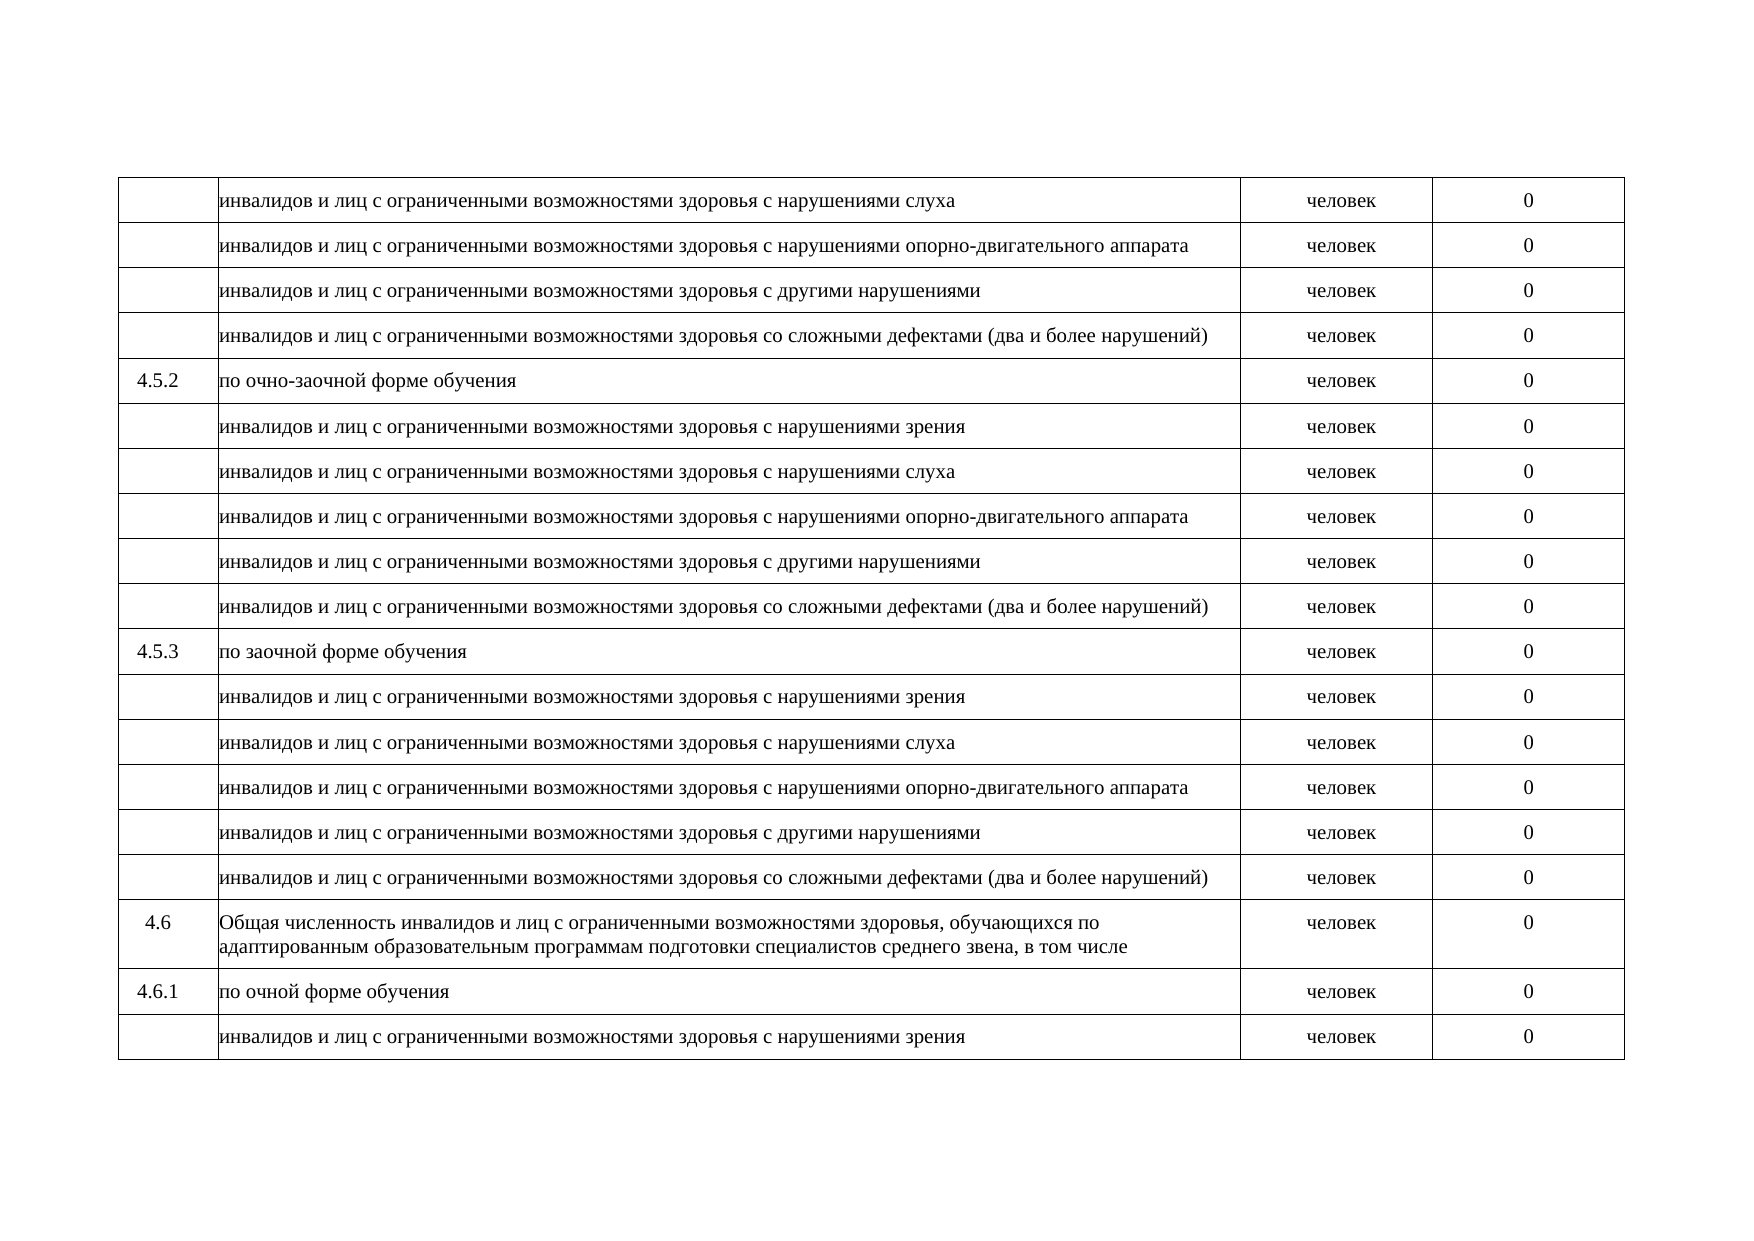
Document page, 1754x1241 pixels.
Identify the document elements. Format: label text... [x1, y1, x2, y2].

table_cell [119, 1015, 218, 1059]
table_cell человек [1241, 449, 1432, 493]
table_cell [119, 810, 218, 854]
table_cell 0 [1433, 223, 1624, 267]
table_cell человек [1241, 855, 1432, 899]
table_cell 0 [1433, 810, 1624, 854]
table_cell человек [1241, 313, 1432, 357]
table_cell 0 [1433, 584, 1624, 628]
table_cell человек [1241, 494, 1432, 538]
table_cell 4.5.3 [119, 629, 218, 673]
table_cell [119, 720, 218, 764]
table_cell 0 [1433, 313, 1624, 357]
table_cell 0 [1433, 969, 1624, 1013]
table_cell [119, 765, 218, 809]
table_cell по очно-заочной форме обучения [219, 359, 1240, 403]
table_cell инвалидов и лиц с ограниченными возможностями здоровья со сложными дефектами (два и более нарушений) [219, 313, 1240, 357]
table_cell человек [1241, 1015, 1432, 1059]
table_cell человек [1241, 404, 1432, 448]
table_cell инвалидов и лиц с ограниченными возможностями здоровья с нарушениями зрения [219, 1015, 1240, 1059]
table_cell человек [1241, 720, 1432, 764]
table_cell 0 [1433, 268, 1624, 312]
table_cell [119, 494, 218, 538]
table_cell 0 [1433, 855, 1624, 899]
table_cell человек [1241, 268, 1432, 312]
table_cell инвалидов и лиц с ограниченными возможностями здоровья с другими нарушениями [219, 810, 1240, 854]
table_header [119, 178, 218, 222]
table_cell инвалидов и лиц с ограниченными возможностями здоровья с нарушениями опорно-двигательного аппарата [219, 223, 1240, 267]
table_cell 4.5.2 [119, 359, 218, 403]
table_cell Общая численность инвалидов и лиц с ограниченными возможностями здоровья, обучающихся по адаптированным образовательным программам подготовки специалистов среднего звена, в том числе [219, 900, 1240, 968]
table_cell 0 [1433, 539, 1624, 583]
table_cell [119, 268, 218, 312]
table_header 0 [1433, 178, 1624, 222]
table_cell [119, 223, 218, 267]
table_cell 0 [1433, 720, 1624, 764]
table_header инвалидов и лиц с ограниченными возможностями здоровья с нарушениями слуха [219, 178, 1240, 222]
table_cell 0 [1433, 359, 1624, 403]
table_cell инвалидов и лиц с ограниченными возможностями здоровья с нарушениями опорно-двигательного аппарата [219, 765, 1240, 809]
table_cell 0 [1433, 404, 1624, 448]
table_cell [119, 584, 218, 628]
table_cell человек [1241, 810, 1432, 854]
table_cell 0 [1433, 494, 1624, 538]
table_cell человек [1241, 765, 1432, 809]
table_cell человек [1241, 629, 1432, 673]
table_cell 0 [1433, 449, 1624, 493]
table_cell [119, 675, 218, 719]
table_cell 0 [1433, 900, 1624, 968]
table_cell [119, 539, 218, 583]
table_cell инвалидов и лиц с ограниченными возможностями здоровья с нарушениями слуха [219, 720, 1240, 764]
table_cell инвалидов и лиц с ограниченными возможностями здоровья со сложными дефектами (два и более нарушений) [219, 584, 1240, 628]
table_cell человек [1241, 900, 1432, 968]
table_cell 4.6 [119, 900, 218, 968]
table_cell человек [1241, 223, 1432, 267]
table_cell [119, 449, 218, 493]
table_cell инвалидов и лиц с ограниченными возможностями здоровья с другими нарушениями [219, 539, 1240, 583]
table_cell [119, 404, 218, 448]
table_cell по заочной форме обучения [219, 629, 1240, 673]
table_cell 0 [1433, 1015, 1624, 1059]
table_cell человек [1241, 359, 1432, 403]
table_cell [119, 313, 218, 357]
table_cell [119, 855, 218, 899]
table_cell инвалидов и лиц с ограниченными возможностями здоровья с нарушениями зрения [219, 404, 1240, 448]
table_cell 0 [1433, 765, 1624, 809]
table_cell человек [1241, 969, 1432, 1013]
table_cell по очной форме обучения [219, 969, 1240, 1013]
table_cell человек [1241, 539, 1432, 583]
table_cell 0 [1433, 675, 1624, 719]
table_cell 0 [1433, 629, 1624, 673]
table_cell инвалидов и лиц с ограниченными возможностями здоровья с нарушениями зрения [219, 675, 1240, 719]
table_cell инвалидов и лиц с ограниченными возможностями здоровья с нарушениями слуха [219, 449, 1240, 493]
table_cell инвалидов и лиц с ограниченными возможностями здоровья с нарушениями опорно-двигательного аппарата [219, 494, 1240, 538]
table_cell 4.6.1 [119, 969, 218, 1013]
table_cell человек [1241, 675, 1432, 719]
table_cell инвалидов и лиц с ограниченными возможностями здоровья с другими нарушениями [219, 268, 1240, 312]
table_cell человек [1241, 584, 1432, 628]
table_cell инвалидов и лиц с ограниченными возможностями здоровья со сложными дефектами (два и более нарушений) [219, 855, 1240, 899]
table_header человек [1241, 178, 1432, 222]
